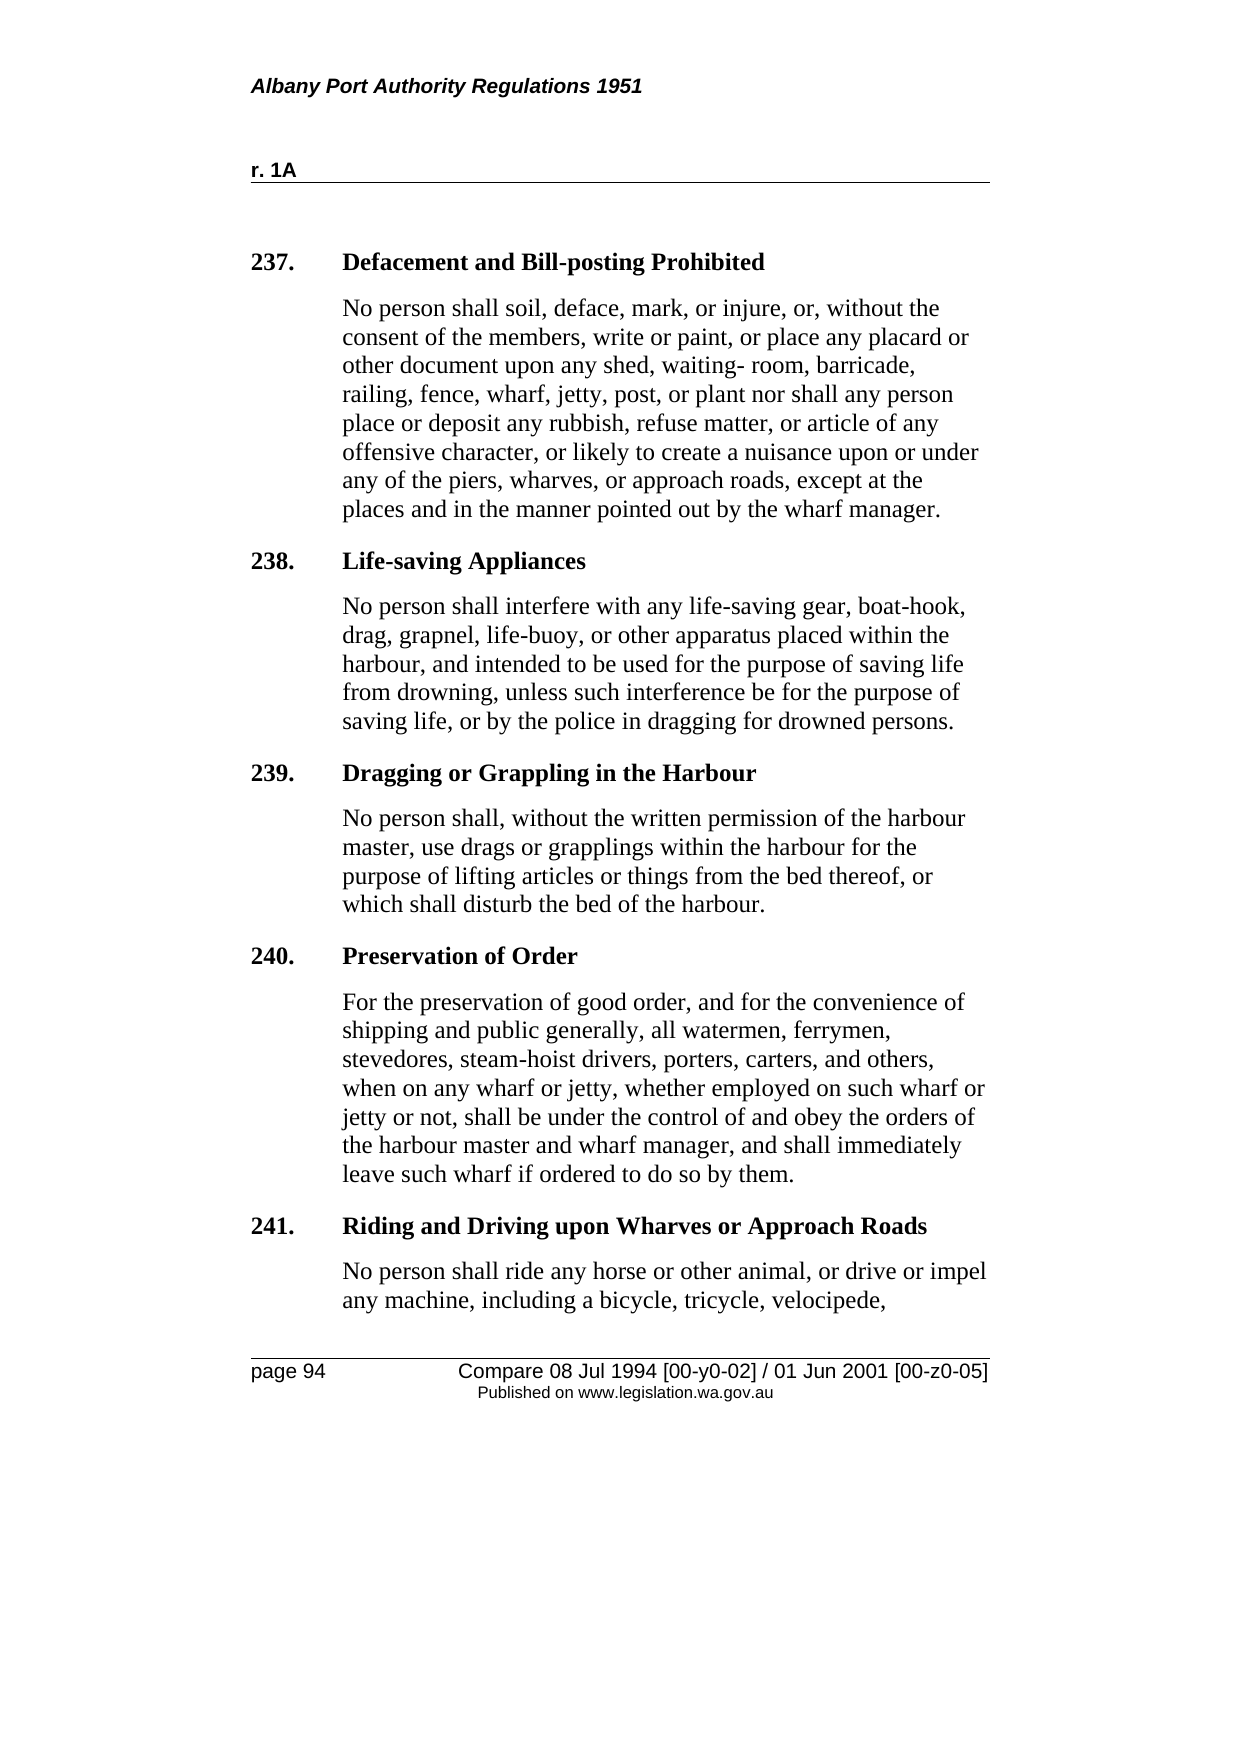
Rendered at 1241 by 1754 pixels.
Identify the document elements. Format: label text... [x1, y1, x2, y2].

text No person shall soil, deface, mark, or injure, or, without the consent of the members, write or paint, or place any placard or other document upon any shed, waiting- room, barricade, railing, fence, wharf, jetty, post, or plant nor shall any person place or deposit any rubbish, refuse matter, or article of any offensive character, or likely to create a nuisance upon or under any of the piers, wharves, or approach roads, except at the places and in the manner pointed out by the wharf manager. [251, 293, 990, 523]
subtitle 237. Defacement and Bill-posting Prohibited [251, 247, 990, 276]
text No person shall interfere with any life-saving gear, boat-hook, drag, grapnel, life-buoy, or other apparatus placed within the harbour, and intended to be used for the purpose of saving life from drowning, unless such interference be for the purpose of saving life, or by the police in dragging for drowned persons. [251, 591, 990, 735]
text For the preservation of good order, and for the convenience of shipping and public generally, all watermen, ferrymen, stevedores, steam-hoist drivers, porters, carters, and others, when on any wharf or jetty, whether employed on such wharf or jetty or not, shall be under the control of and obey the orders of the harbour master and wharf manager, and shall immediately leave such wharf if ordered to do so by them. [251, 987, 990, 1188]
subtitle 238. Life-saving Appliances [251, 546, 990, 574]
subtitle 239. Dragging or Grappling in the Harbour [251, 758, 990, 787]
text No person shall, without the written permission of the harbour master, use drags or grapplings within the harbour for the purpose of lifting articles or things from the bed thereof, or which shall disturb the bed of the harbour. [251, 803, 990, 918]
subtitle 241. Riding and Driving upon Wharves or Approach Roads [251, 1211, 990, 1239]
subtitle 240. Preservation of Order [251, 941, 990, 970]
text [251, 1256, 990, 1314]
